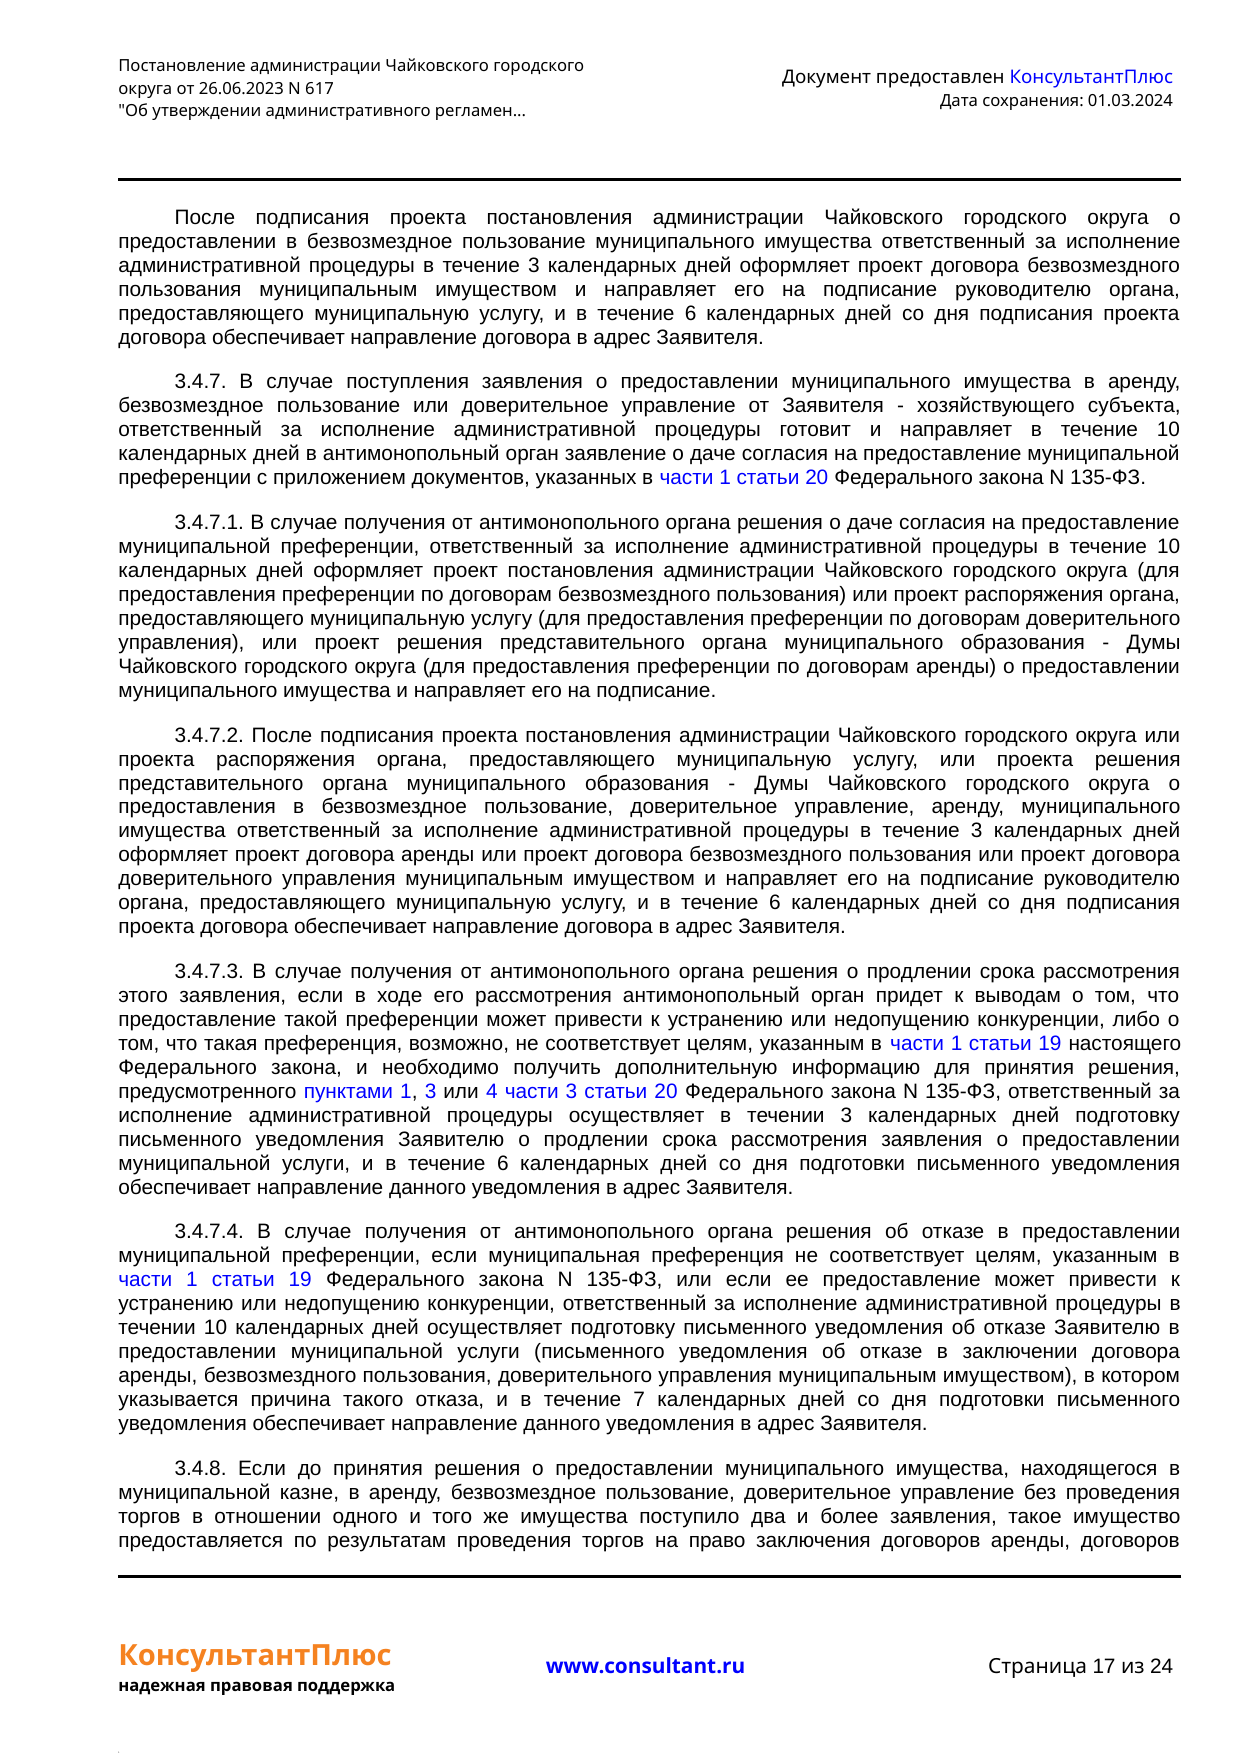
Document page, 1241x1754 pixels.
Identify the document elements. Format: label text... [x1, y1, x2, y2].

text 3.4.7.3. В случае получения от антимонопольного органа решения о продлении срока рассмотрения этого заявления, если в ходе его рассмотрения антимонопольный орган придет к выводам о том, что предоставление такой преференции может привести к устранению или недопущению конкуренции, либо о том, что такая преференция, возможно, не соответствует целям, указанным в части 1 статьи 19 настоящего Федерального закона, и необходимо получить дополнительную информацию для принятия решения, предусмотренного пунктами 1, 3 или 4 части 3 статьи 20 Федерального закона N 135-ФЗ, ответственный за исполнение административной процедуры осуществляет в течении 3 календарных дней подготовку письменного уведомления Заявителю о продлении срока рассмотрения заявления о предоставлении муниципальной услуги, и в течение 6 календарных дней со дня подготовки письменного уведомления обеспечивает направление данного уведомления в адрес Заявителя. [118, 959, 1181, 1198]
text 3.4.7.4. В случае получения от антимонопольного органа решения об отказе в предоставлении муниципальной преференции, если муниципальная преференция не соответствует целям, указанным в части 1 статьи 19 Федерального закона N 135-ФЗ, или если ее предоставление может привести к устранению или недопущению конкуренции, ответственный за исполнение административной процедуры в течении 10 календарных дней осуществляет подготовку письменного уведомления об отказе Заявителю в предоставлении муниципальной услуги (письменного уведомления об отказе в заключении договора аренды, безвозмездного пользования, доверительного управления муниципальным имуществом), в котором указывается причина такого отказа, и в течение 7 календарных дней со дня подготовки письменного уведомления обеспечивает направление данного уведомления в адрес Заявителя. [118, 1219, 1181, 1435]
text После подписания проекта постановления администрации Чайковского городского округа о предоставлении в безвозмездное пользование муниципального имущества ответственный за исполнение административной процедуры в течение 3 календарных дней оформляет проект договора безвозмездного пользования муниципальным имуществом и направляет его на подписание руководителю органа, предоставляющего муниципальную услугу, и в течение 6 календарных дней со дня подписания проекта договора обеспечивает направление договора в адрес Заявителя. [118, 205, 1181, 348]
text 3.4.7.1. В случае получения от антимонопольного органа решения о даче согласия на предоставление муниципальной преференции, ответственный за исполнение административной процедуры в течение 10 календарных дней оформляет проект постановления администрации Чайковского городского округа (для предоставления преференции по договорам безвозмездного пользования) или проект распоряжения органа, предоставляющего муниципальную услугу (для предоставления преференции по договорам доверительного управления), или проект решения представительного органа муниципального образования - Думы Чайковского городского округа (для предоставления преференции по договорам аренды) о предоставлении муниципального имущества и направляет его на подписание. [118, 510, 1181, 702]
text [118, 1456, 1181, 1552]
text 3.4.7. В случае поступления заявления о предоставлении муниципального имущества в аренду, безвозмездное пользование или доверительное управление от Заявителя - хозяйствующего субъекта, ответственный за исполнение административной процедуры готовит и направляет в течение 10 календарных дней в антимонопольный орган заявление о даче согласия на предоставление муниципальной преференции с приложением документов, указанных в части 1 статьи 20 Федерального закона N 135-ФЗ. [118, 369, 1181, 489]
text 3.4.7.2. После подписания проекта постановления администрации Чайковского городского округа или проекта распоряжения органа, предоставляющего муниципальную услугу, или проекта решения представительного органа муниципального образования - Думы Чайковского городского округа о предоставления в безвозмездное пользование, доверительное управление, аренду, муниципального имущества ответственный за исполнение административной процедуры в течение 3 календарных дней оформляет проект договора аренды или проект договора безвозмездного пользования или проект договора доверительного управления муниципальным имуществом и направляет его на подписание руководителю органа, предоставляющего муниципальную услугу, и в течение 6 календарных дней со дня подписания проекта договора обеспечивает направление договора в адрес Заявителя. [118, 722, 1181, 938]
